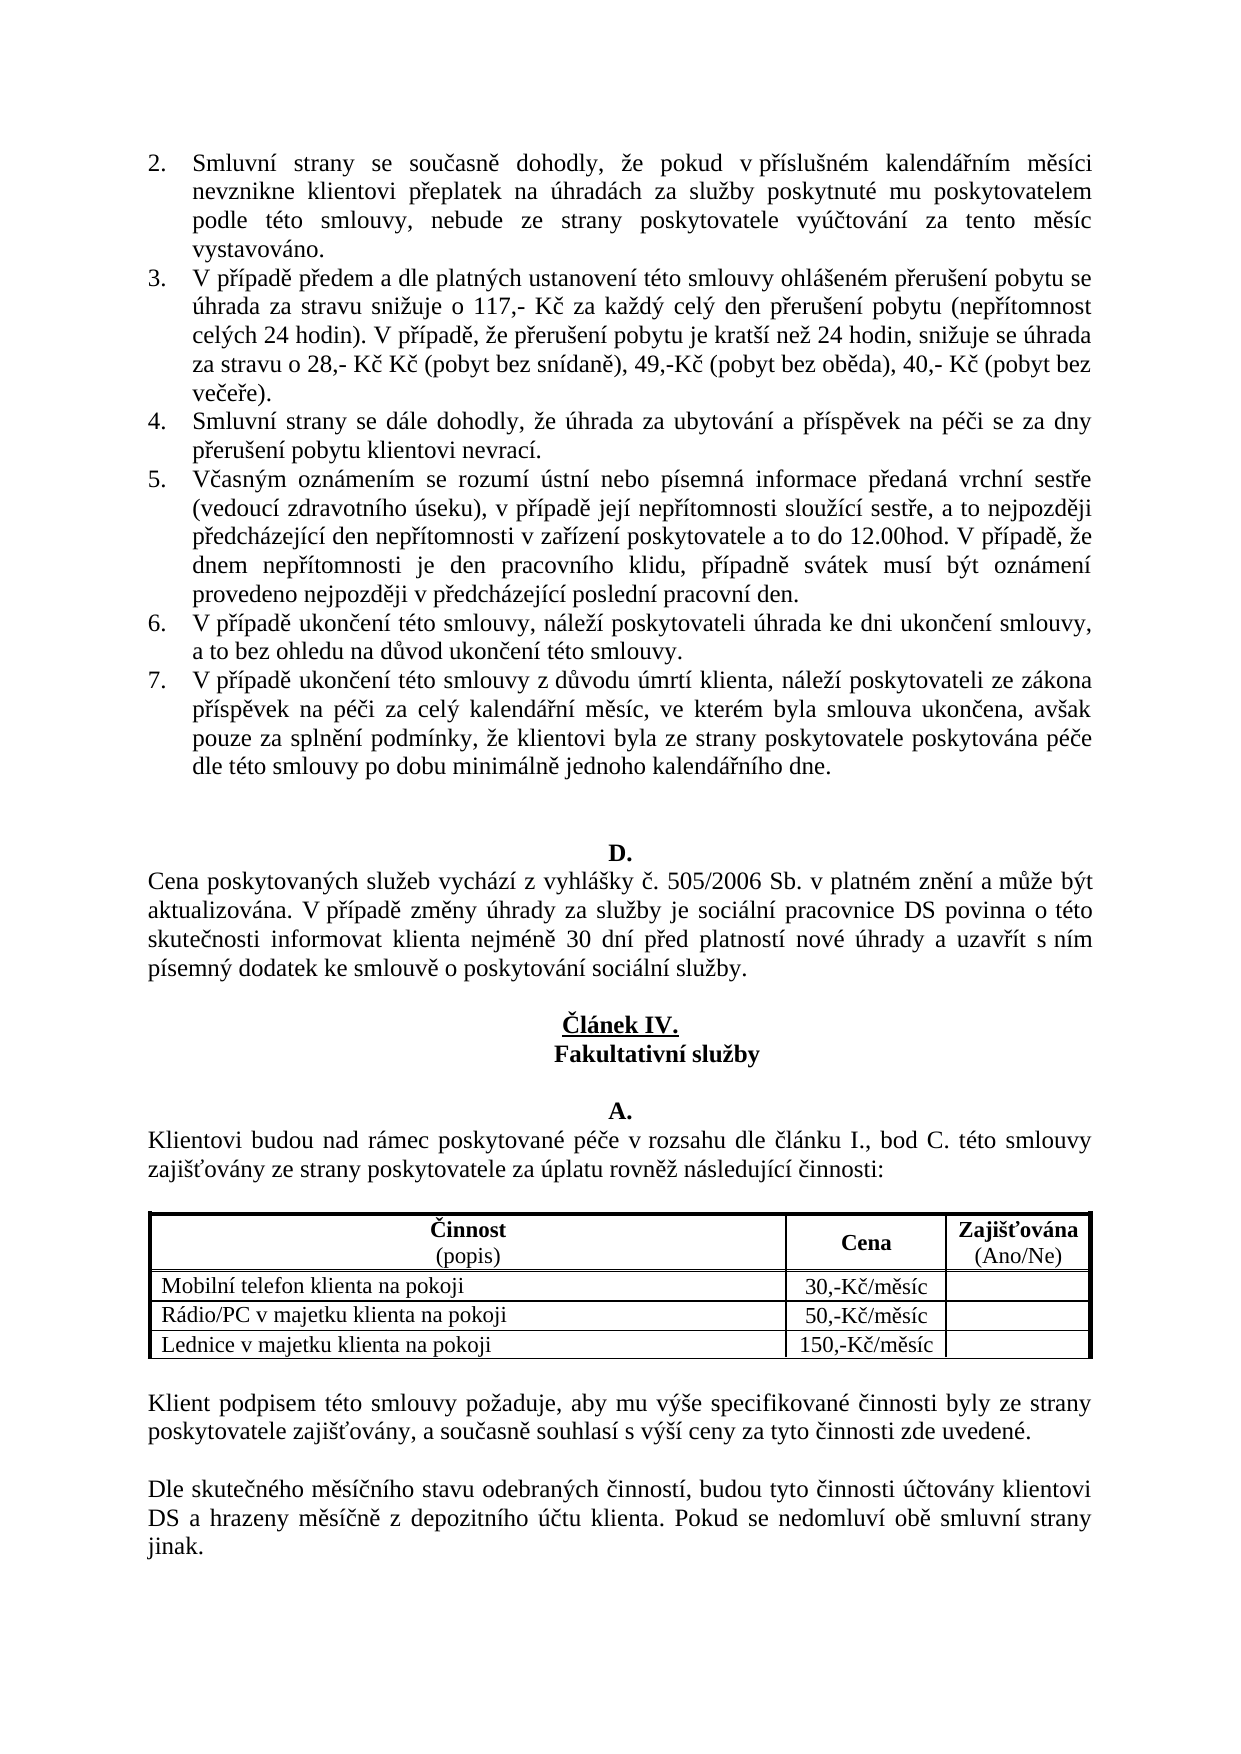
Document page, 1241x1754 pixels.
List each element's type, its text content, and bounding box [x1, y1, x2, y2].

text A. [148, 1096, 1093, 1125]
list V případě ukončení této smlouvy z důvodu úmrtí klienta, náleží poskytovateli ze zákona příspěvek na péči za celý kalendářní měsíc, ve kterém byla smlouva ukončena, avšak pouze za splnění podmínky, že klientovi byla ze strany poskytovatele poskytována péče dle této smlouvy po dobu minimálně jednoho kalendářního dne. [148, 665, 1093, 780]
table_cell [947, 1302, 1088, 1329]
text Dle skutečného měsíčního stavu odebraných činností, budou tyto činnosti účtovány klientovi DS a hrazeny měsíčně z depozitního účtu klienta. Pokud se nedomluví obě smluvní strany jinak. [148, 1474, 1093, 1560]
text Článek IV. [148, 1010, 1093, 1039]
table_header Cena [787, 1216, 945, 1269]
list Smluvní strany se dále dohodly, že úhrada za ubytování a příspěvek na péči se za dny přerušení pobytu klientovi nevrací. [148, 406, 1093, 464]
table_header Zajišťována (Ano/Ne) [947, 1216, 1088, 1269]
table_cell [947, 1272, 1088, 1300]
text Klient podpisem této smlouvy požaduje, aby mu výše specifikované činnosti byly ze strany poskytovatele zajišťovány, a současně souhlasí s výší ceny za tyto činnosti zde uvedené. [148, 1388, 1093, 1445]
table_cell Mobilní telefon klienta na pokoji [152, 1272, 785, 1300]
text Klientovi budou nad rámec poskytované péče v rozsahu dle článku I., bod C. této smlouvy zajišťovány ze strany poskytovatele za úplatu rovněž následující činnosti: [148, 1125, 1093, 1183]
list V případě ukončení této smlouvy, náleží poskytovateli úhrada ke dni ukončení smlouvy, a to bez ohledu na důvod ukončení této smlouvy. [148, 608, 1093, 665]
list V případě předem a dle platných ustanovení této smlouvy ohlášeném přerušení pobytu se úhrada za stravu snižuje o 117,- Kč za každý celý den přerušení pobytu (nepřítomnost celých 24 hodin). V případě, že přerušení pobytu je kratší než 24 hodin, snižuje se úhrada za stravu o 28,- Kč Kč (pobyt bez snídaně), 49,-Kč (pobyt bez oběda), 40,- Kč (pobyt bez večeře). [148, 263, 1093, 406]
table_cell Lednice v majetku klienta na pokoji [152, 1331, 785, 1357]
table_cell 150,-Kč/měsíc [787, 1331, 945, 1357]
table_cell Rádio/PC v majetku klienta na pokoji [152, 1302, 785, 1329]
table_header Činnost (popis) [152, 1216, 785, 1269]
text D. [148, 838, 1093, 866]
table_cell 30,-Kč/měsíc [787, 1272, 945, 1300]
text Fakultativní služby [148, 1039, 1093, 1068]
table_cell 50,-Kč/měsíc [787, 1302, 945, 1329]
list Smluvní strany se současně dohodly, že pokud v příslušném kalendářním měsíci nevznikne klientovi přeplatek na úhradách za služby poskytnuté mu poskytovatelem podle této smlouvy, nebude ze strany poskytovatele vyúčtování za tento měsíc vystavováno. [148, 148, 1093, 263]
list Včasným oznámením se rozumí ústní nebo písemná informace předaná vrchní sestře (vedoucí zdravotního úseku), v případě její nepřítomnosti sloužící sestře, a to nejpozději předcházející den nepřítomnosti v zařízení poskytovatele a to do 12.00hod. V případě, že dnem nepřítomnosti je den pracovního klidu, případně svátek musí být oznámení provedeno nejpozději v předcházející poslední pracovní den. [148, 464, 1093, 608]
table_cell [947, 1331, 1088, 1357]
text Cena poskytovaných služeb vychází z vyhlášky č. 505/2006 Sb. v platném znění a může být aktualizována. V případě změny úhrady za služby je sociální pracovnice DS povinna o této skutečnosti informovat klienta nejméně 30 dní před platností nové úhrady a uzavřít s ním písemný dodatek ke smlouvě o poskytování sociální služby. [148, 866, 1093, 981]
